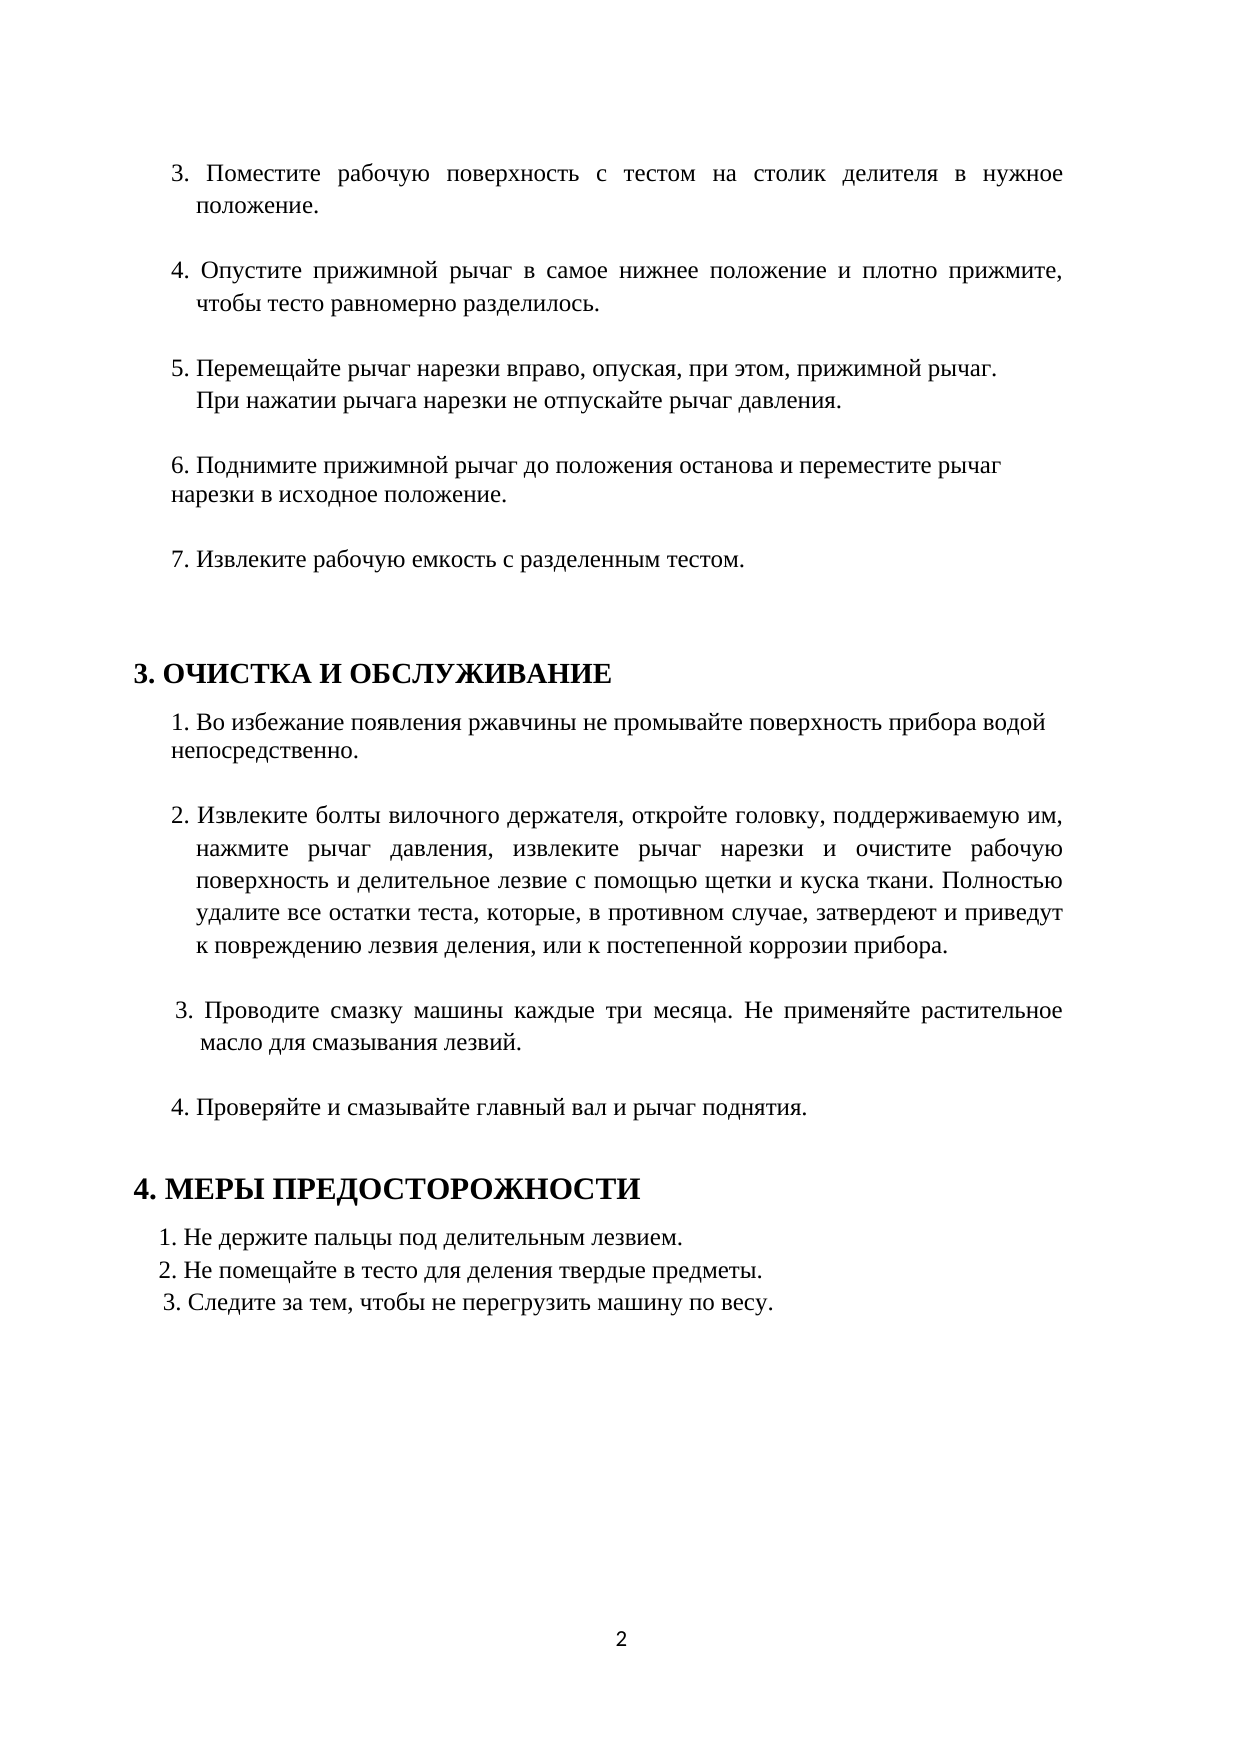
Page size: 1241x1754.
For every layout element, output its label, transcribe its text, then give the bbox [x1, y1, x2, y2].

text 1. Во избежание появления ржавчины не промывайте поверхность прибора водой непосредственно. [171, 707, 1071, 764]
text 3. ОЧИСТКА И ОБСЛУЖИВАНИЕ [133, 656, 1071, 689]
text 6. Поднимите прижимной рычаг до положения останова и переместите рычаг нарезки в исходное положение. [171, 450, 1071, 508]
text 5. Перемещайте рычаг нарезки вправо, опуская, при этом, прижимной рычаг. [171, 353, 1071, 382]
text 1. Не держите пальцы под делительным лезвием. [158, 1222, 1071, 1251]
text 3. Проводите смазку машины каждые три месяца. Не применяйте растительное масло для смазывания лезвий. [175, 995, 1064, 1056]
text 7. Извлеките рабочую емкость с разделенным тестом. [171, 544, 1071, 573]
text 2. Не помещайте в тесто для деления твердые предметы. [158, 1255, 1071, 1283]
text 4. Опустите прижимной рычаг в самое нижнее положение и плотно прижмите, чтобы тесто равномерно разделилось. [171, 255, 1064, 317]
text 4. Проверяйте и смазывайте главный вал и рычаг поднятия. [171, 1092, 1071, 1121]
text 3. Следите за тем, чтобы не перегрузить машину по весу. [163, 1287, 1064, 1316]
text 4. МЕРЫ ПРЕДОСТОРОЖНОСТИ [133, 1170, 1071, 1206]
text 3. Поместите рабочую поверхность с тестом на столик делителя в нужное положение. [171, 158, 1064, 219]
text При нажатии рычага нарезки не отпускайте рычаг давления. [196, 385, 1071, 414]
text 2. Извлеките болты вилочного держателя, откройте головку, поддерживаемую им, нажмите рычаг давления, извлеките рычаг нарезки и очистите рабочую поверхность и делительное лезвие с помощью щетки и куска ткани. Полностью удалите все остатки теста, которые, в противном случае, затвердеют и приведут к повреждению лезвия деления, или к постепенной коррозии прибора. [171, 800, 1064, 959]
